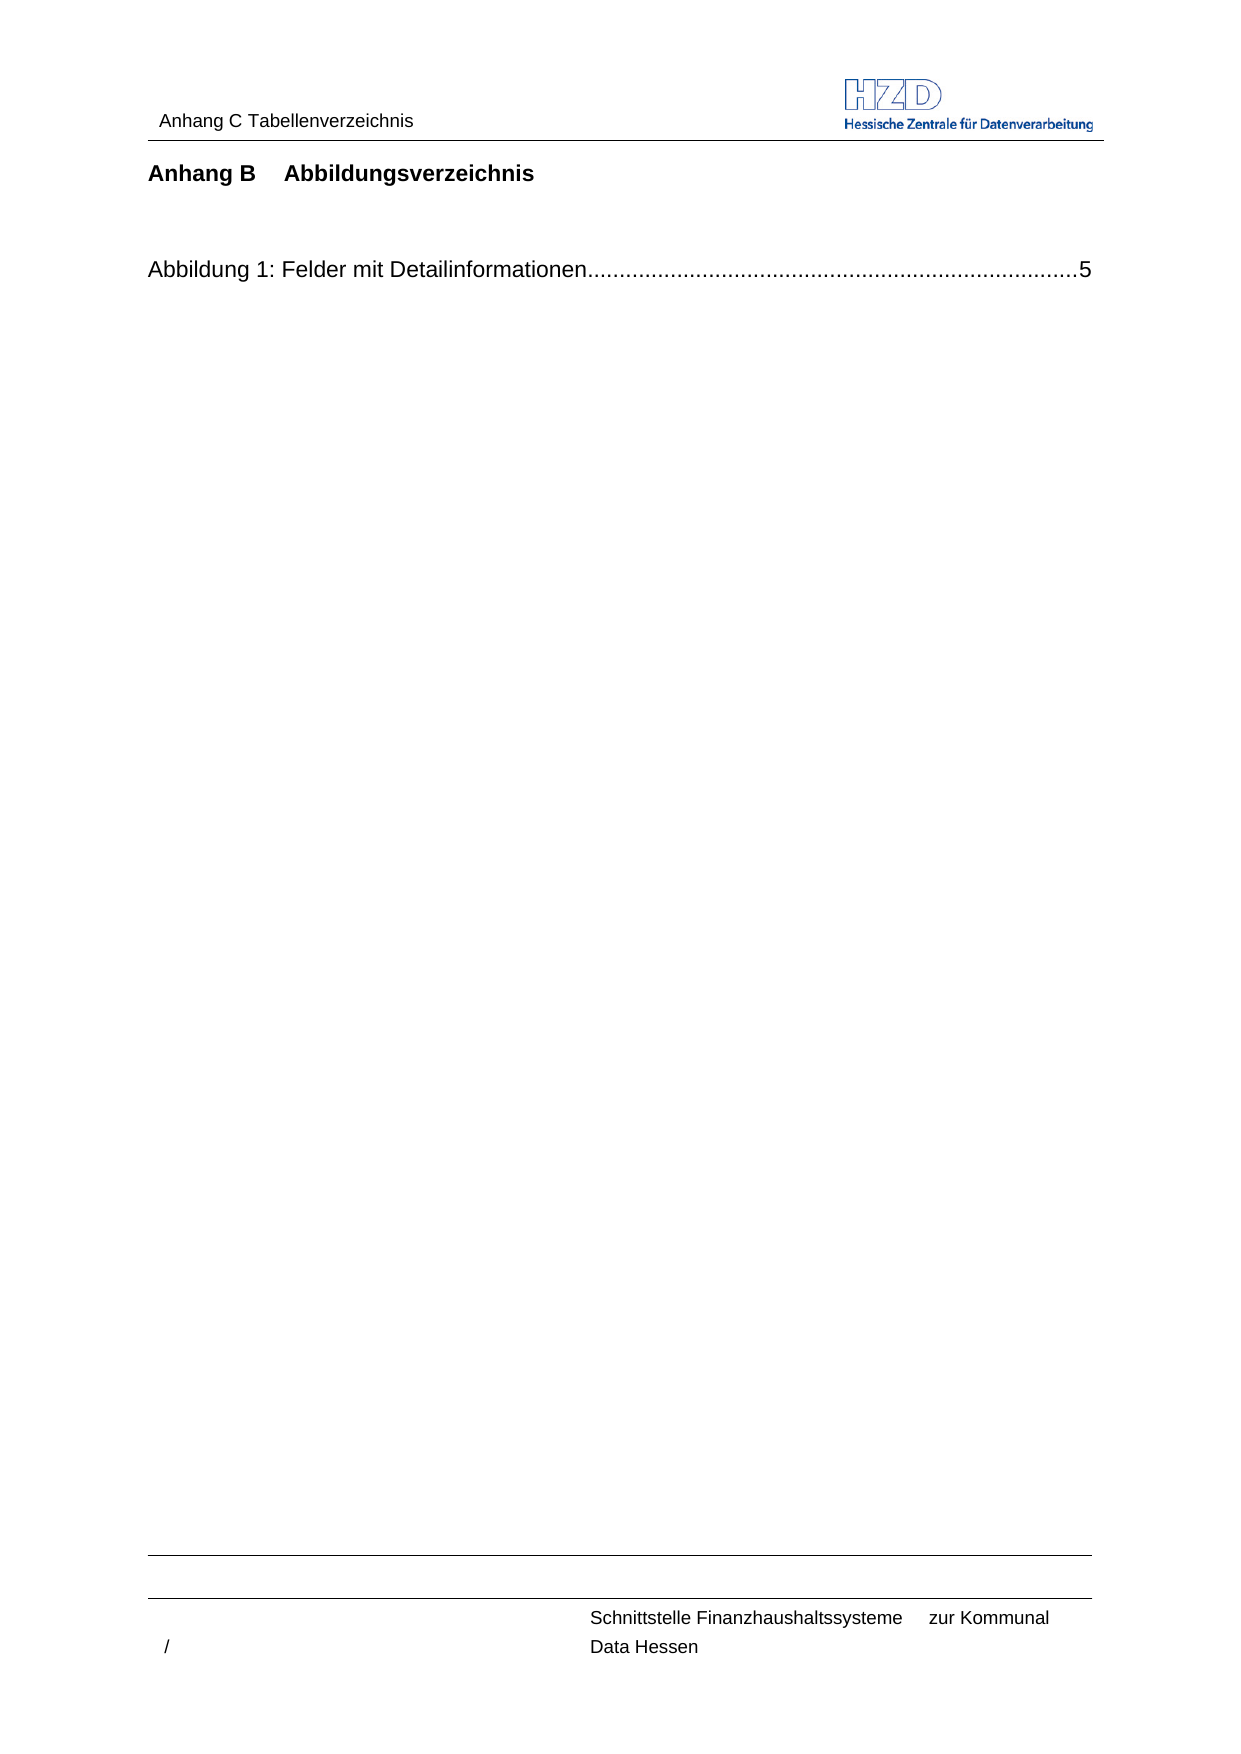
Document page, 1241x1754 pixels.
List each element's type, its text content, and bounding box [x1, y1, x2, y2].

text Abbildung 1: Felder mit Detailinformationen 5 [148, 253, 1092, 282]
text Abbildungsverzeichnis [148, 157, 1092, 187]
picture [845, 79, 1093, 132]
